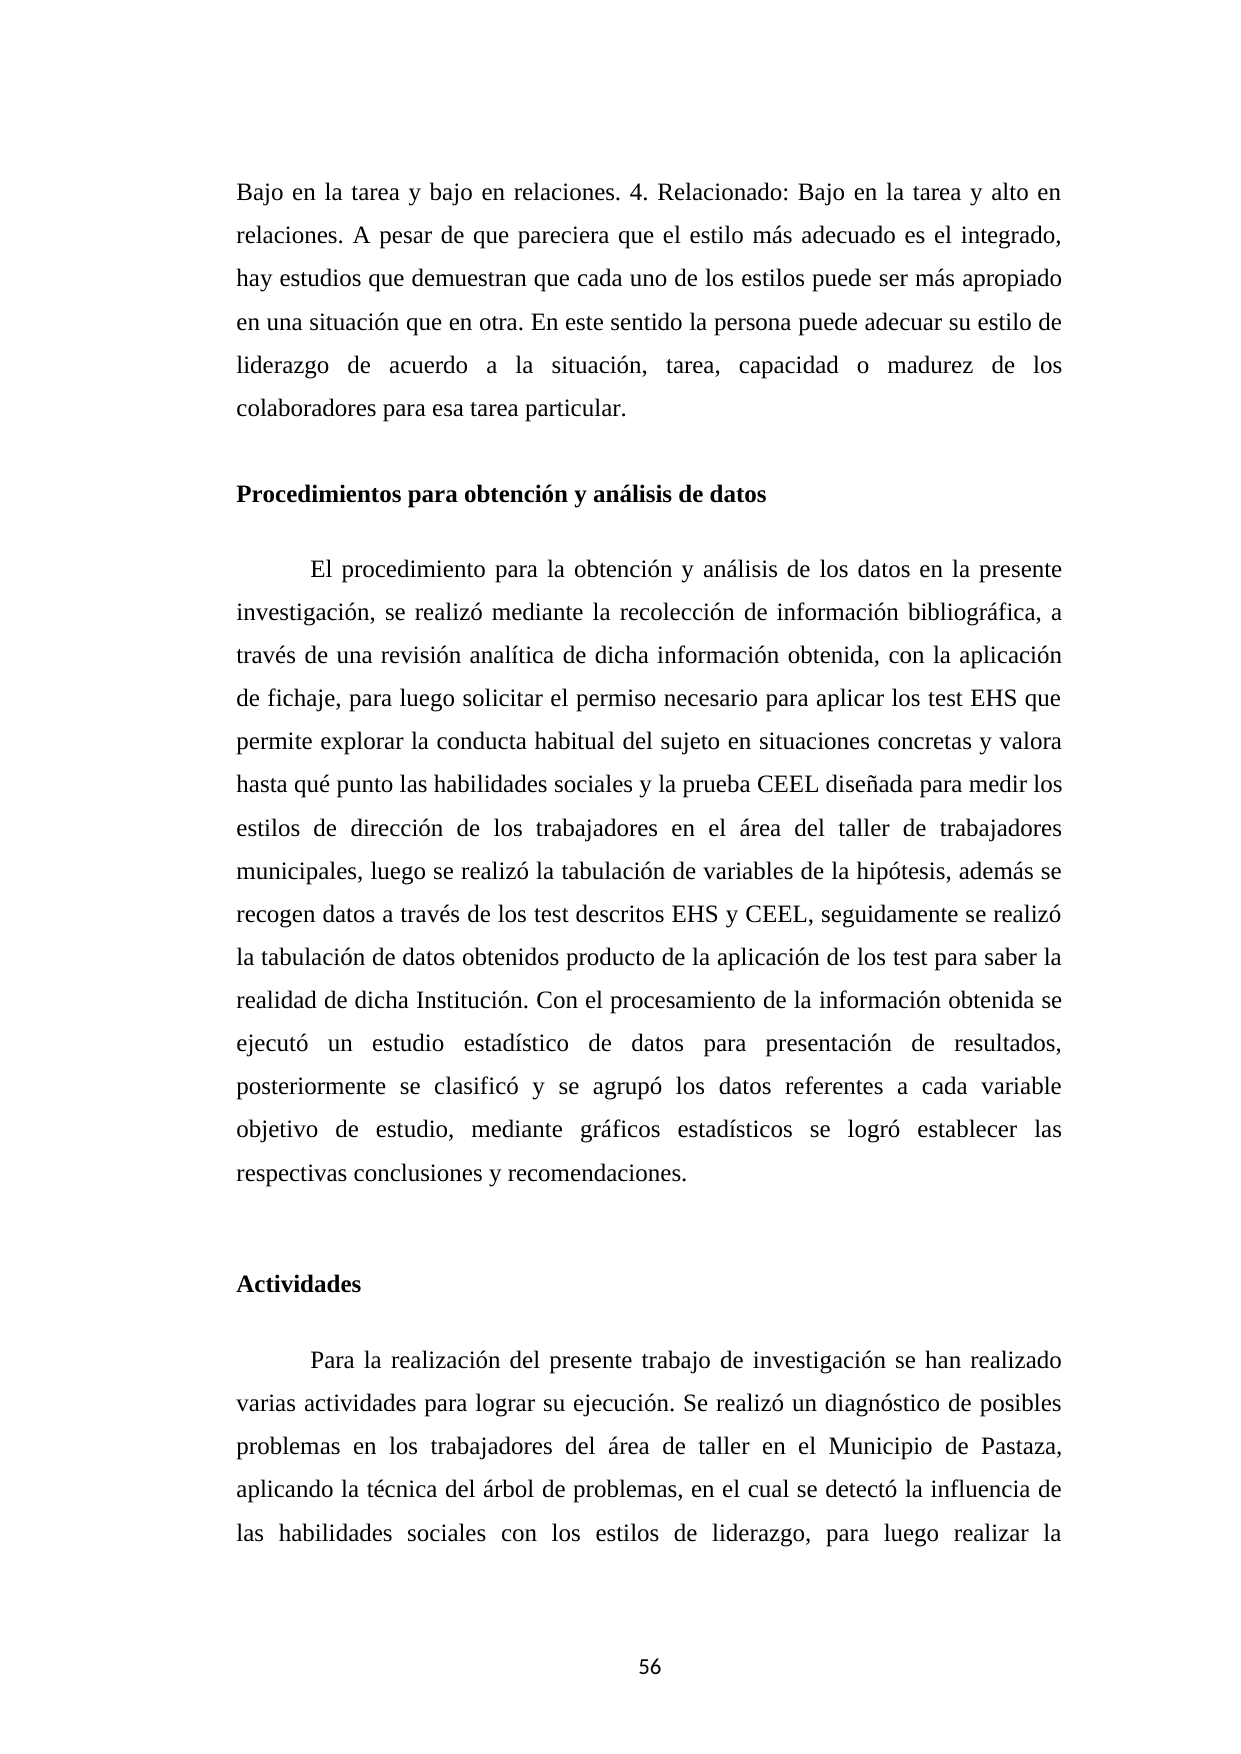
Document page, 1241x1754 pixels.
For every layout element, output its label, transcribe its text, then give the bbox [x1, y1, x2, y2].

text El procedimiento para la obtención y análisis de los datos en la presente investigación, se realizó mediante la recolección de información bibliográfica, a través de una revisión analítica de dicha información obtenida, con la aplicación de fichaje, para luego solicitar el permiso necesario para aplicar los test EHS que permite explorar la conducta habitual del sujeto en situaciones concretas y valora hasta qué punto las habilidades sociales y la prueba CEEL diseñada para medir los estilos de dirección de los trabajadores en el área del taller de trabajadores municipales, luego se realizó la tabulación de variables de la hipótesis, además se recogen datos a través de los test descritos EHS y CEEL, seguidamente se realizó la tabulación de datos obtenidos producto de la aplicación de los test para saber la realidad de dicha Institución. Con el procesamiento de la información obtenida se ejecutó un estudio estadístico de datos para presentación de resultados, posteriormente se clasificó y se agrupó los datos referentes a cada variable objetivo de estudio, mediante gráficos estadísticos se logró establecer las respectivas conclusiones y recomendaciones. [236, 554, 1063, 1186]
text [236, 1345, 1063, 1546]
subtitle Actividades [236, 1269, 1063, 1298]
subtitle Procedimientos para obtención y análisis de datos [236, 479, 1063, 508]
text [236, 177, 1063, 422]
